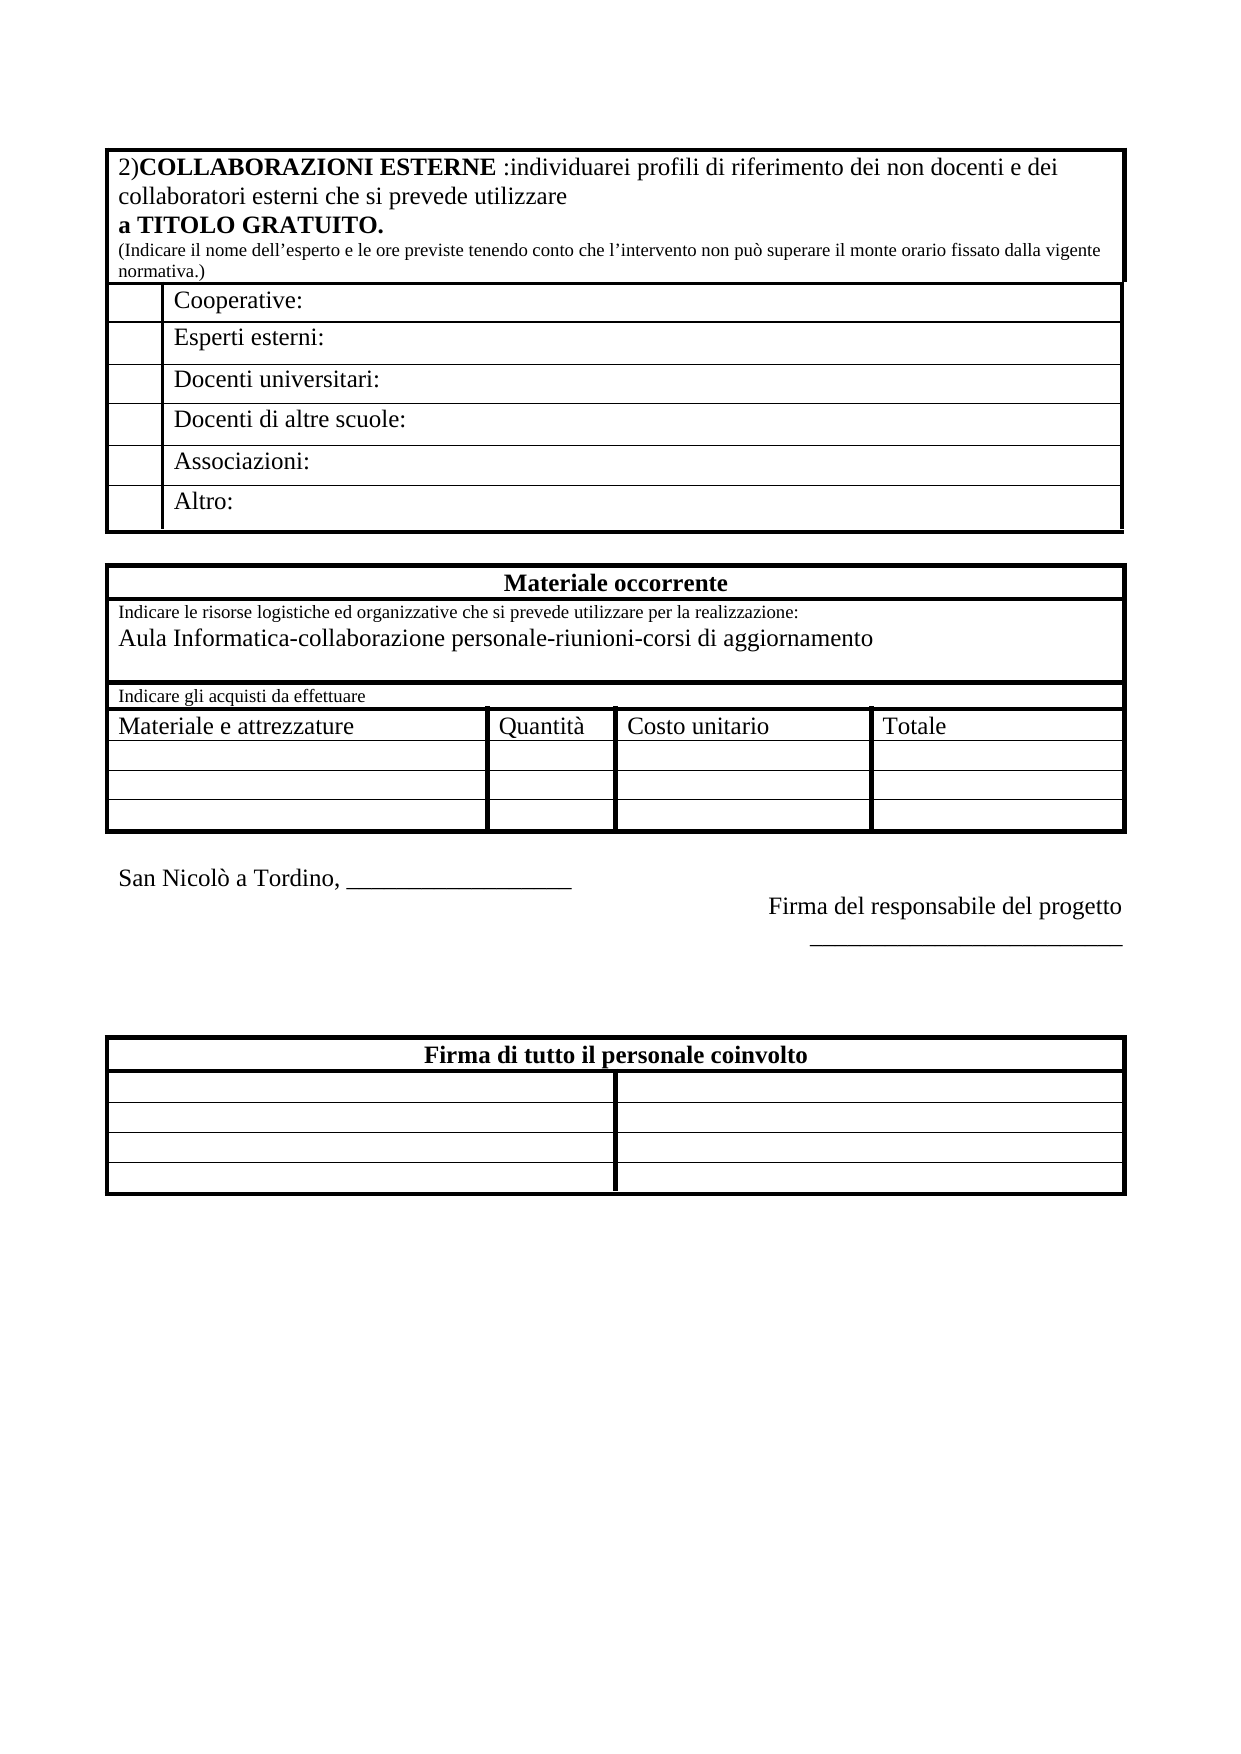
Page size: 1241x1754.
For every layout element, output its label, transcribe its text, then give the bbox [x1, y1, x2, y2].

table_cell [618, 800, 869, 829]
table_cell [109, 771, 485, 799]
table_cell Indicare gli acquisti da effettuare [109, 685, 1122, 706]
table_cell Indicare le risorse logistiche ed organizzative che si prevede utilizzare per la realizzazione: Aula Informatica-collaborazione personale-riunioni-corsi di aggiornamento [109, 601, 1122, 680]
table_cell Costo unitario [618, 711, 869, 740]
table_cell Quantità [490, 711, 613, 740]
table_cell [109, 404, 161, 445]
table_cell [109, 1073, 613, 1102]
table_cell [618, 1133, 1122, 1162]
table_cell Cooperative: [164, 285, 1120, 321]
table_cell Materiale e attrezzature [109, 711, 485, 740]
text San Nicolò a Tordino, __________________ [118, 863, 1122, 891]
table_cell [109, 486, 161, 529]
table_cell Docenti universitari: [164, 365, 1120, 403]
table_cell Associazioni: [164, 446, 1120, 485]
table_cell [490, 771, 613, 799]
table_cell [618, 1163, 1122, 1191]
table_cell Esperti esterni: [164, 323, 1120, 363]
table_header Firma di tutto il personale coinvolto [109, 1040, 1122, 1068]
table_cell [109, 1103, 613, 1132]
table_cell [490, 800, 613, 829]
table_header 2)COLLABORAZIONI ESTERNE :individuarei profili di riferimento dei non docenti e dei collaboratori esterni che si prevede utilizzare a TITOLO GRATUITO. (Indicare il nome dell’esperto e le ore previste tenendo conto che l’intervento non può superare il monte orario fissato dalla vigente normativa.) [109, 152, 1122, 282]
table_cell [874, 741, 1122, 769]
table_cell [874, 800, 1122, 829]
table_cell [618, 1073, 1122, 1102]
table_cell [618, 1103, 1122, 1132]
table_cell Docenti di altre scuole: [164, 404, 1120, 445]
table_cell Totale [874, 711, 1122, 740]
table_cell [109, 365, 161, 403]
table_cell [109, 741, 485, 769]
table_cell [109, 1133, 613, 1162]
table_cell [109, 285, 161, 321]
table_cell Altro: [164, 486, 1120, 529]
table_cell [490, 741, 613, 769]
table_header Materiale occorrente [109, 568, 1122, 596]
table_cell [109, 323, 161, 363]
text _________________________ [118, 920, 1122, 949]
table_cell [109, 800, 485, 829]
table_cell [109, 446, 161, 485]
table_cell [618, 771, 869, 799]
table_cell [874, 771, 1122, 799]
table_cell [618, 741, 869, 769]
table_cell [109, 1163, 613, 1191]
text Firma del responsabile del progetto [118, 891, 1122, 920]
